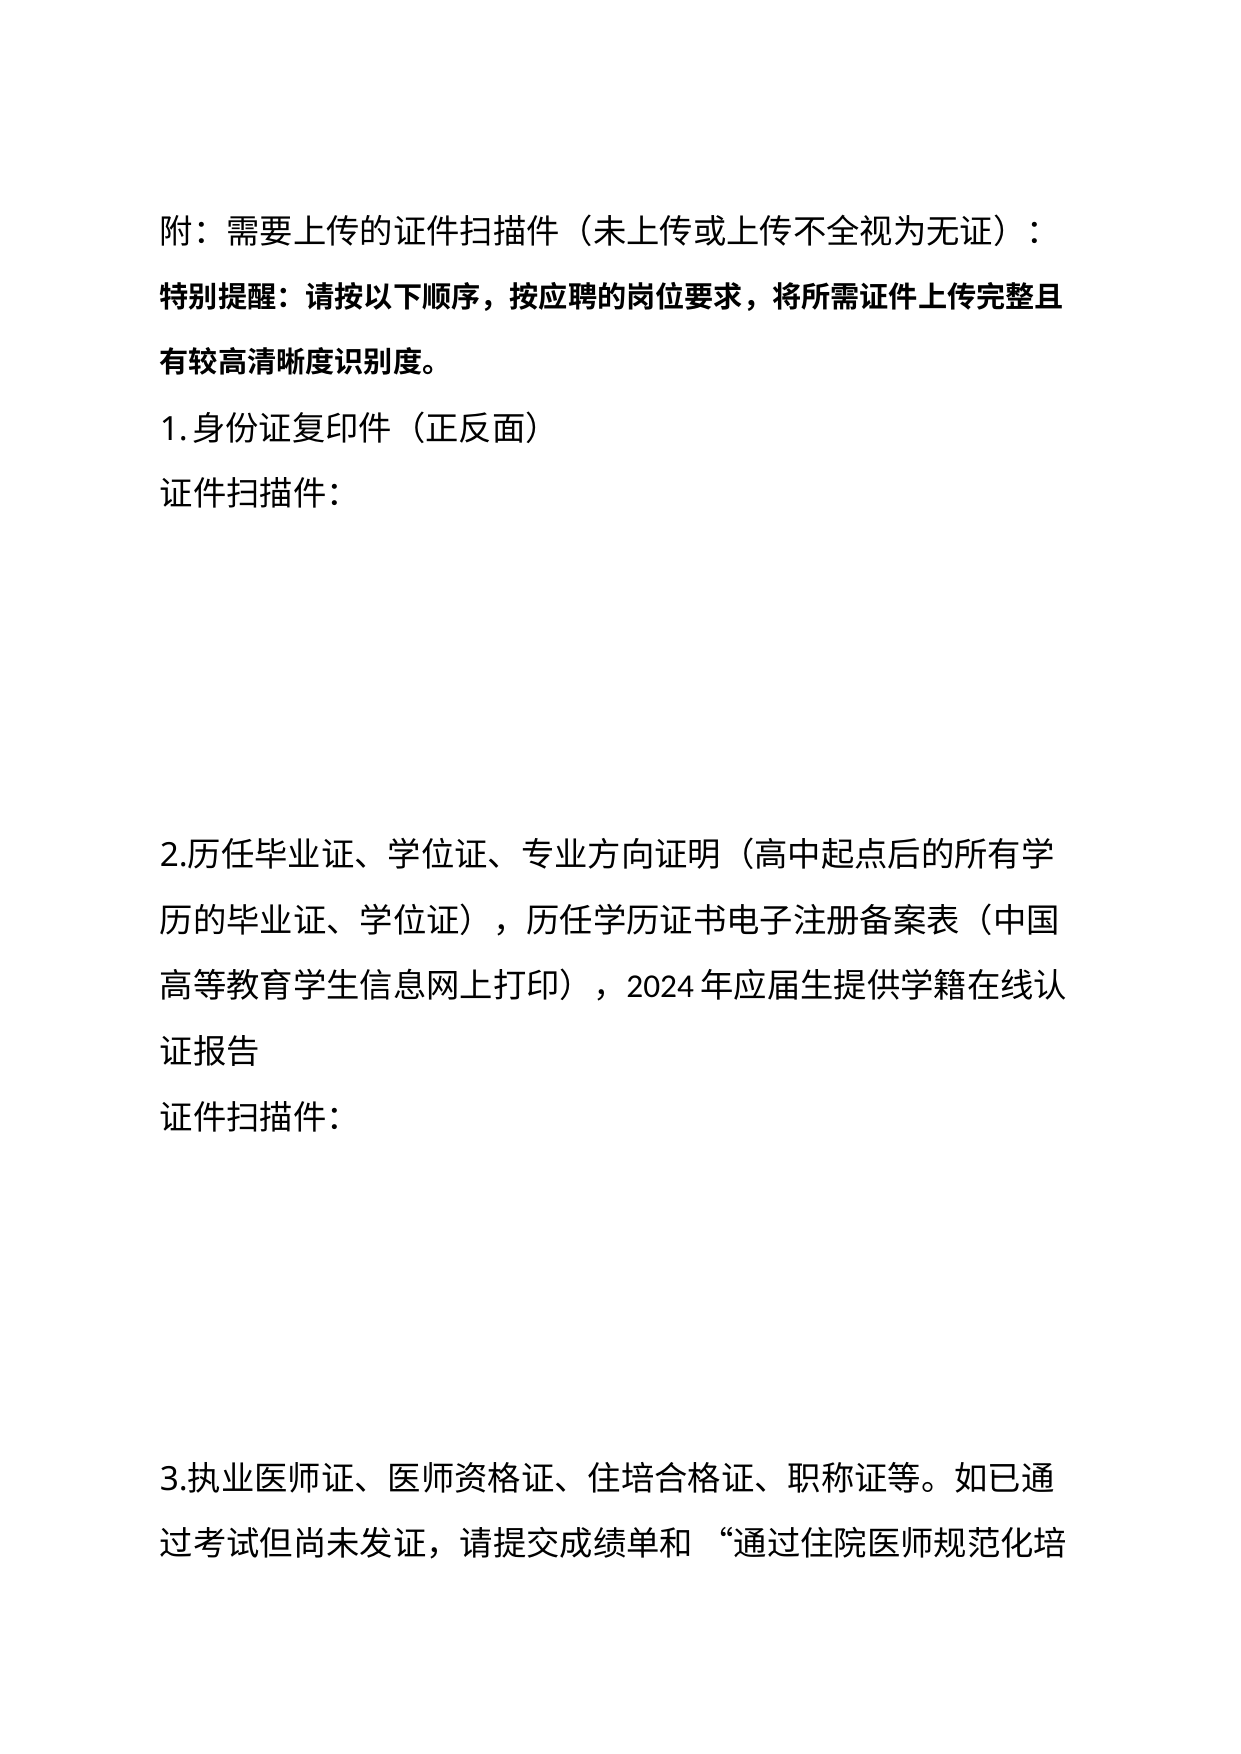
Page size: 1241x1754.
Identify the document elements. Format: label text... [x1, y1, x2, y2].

text 证件扫描件： [159, 1082, 1081, 1147]
list 身份证复印件（正反面） [159, 393, 1081, 458]
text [159, 1443, 1081, 1574]
text 2.历任毕业证、学位证、专业方向证明（高中起点后的所有学历的毕业证、学位证），历任学历证书电子注册备案表（中国高等教育学生信息网上打印），2024年应届生提供学籍在线认证报告 [159, 819, 1081, 1082]
text 证件扫描件： [159, 458, 1081, 524]
text 附：需要上传的证件扫描件（未上传或上传不全视为无证）： [159, 196, 1081, 261]
text 特别提醒：请按以下顺序，按应聘的岗位要求，将所需证件上传完整且有较高清晰度识别度。 [159, 261, 1081, 393]
